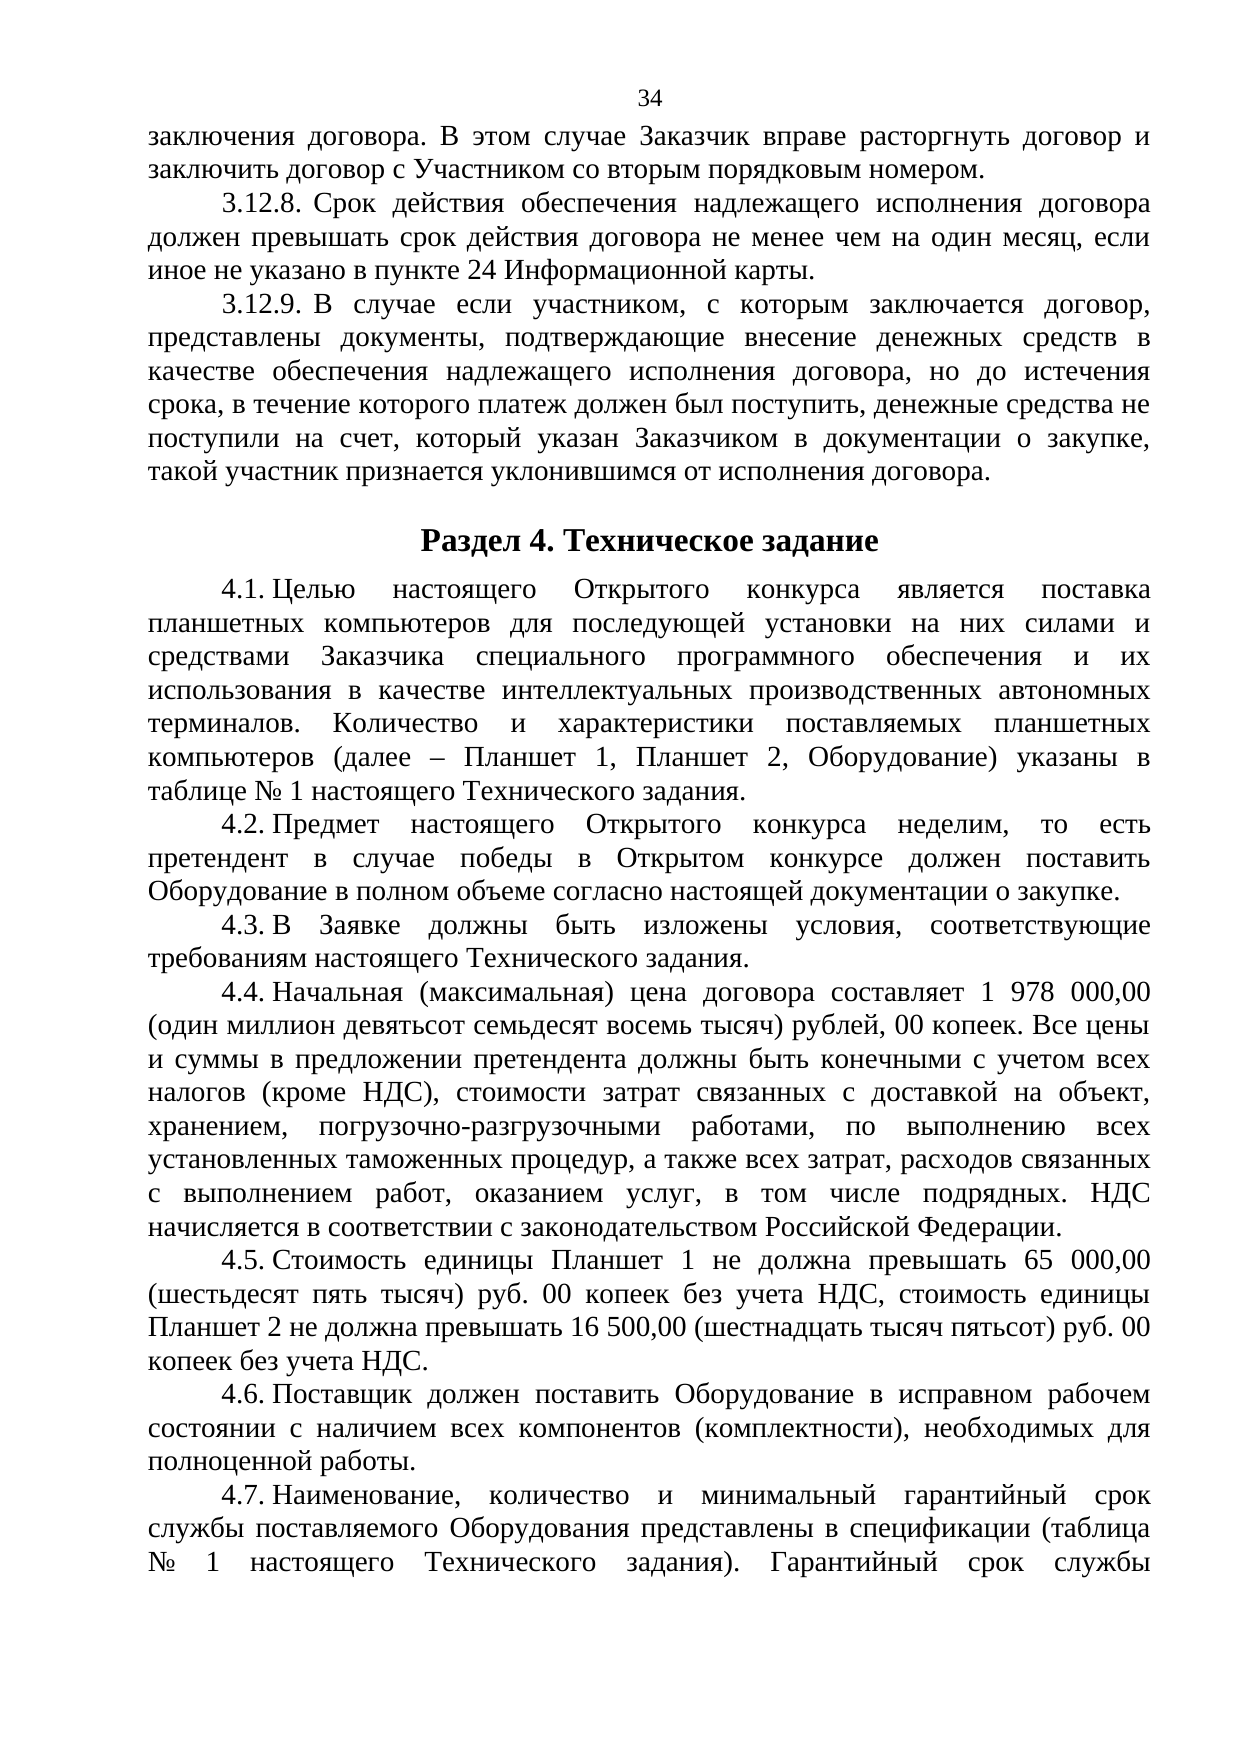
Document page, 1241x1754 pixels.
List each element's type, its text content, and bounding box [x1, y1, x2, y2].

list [148, 1477, 1152, 1578]
list Предмет настоящего Открытого конкурса неделим, то есть претендент в случае победы в Открытом конкурсе должен поставить Оборудование в полном объеме согласно настоящей документации о закупке. [148, 806, 1152, 907]
list Стоимость единицы Планшет 1 не должна превышать 65 000,00 (шестьдесят пять тысяч) руб. 00 копеек без учета НДС, стоимость единицы Планшет 2 не должна превышать 16 500,00 (шестнадцать тысяч пятьсот) руб. 00 копеек без учета НДС. [148, 1242, 1152, 1376]
text Раздел 4. Техническое задание [148, 521, 1152, 559]
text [148, 118, 1152, 185]
list Поставщик должен поставить Оборудование в исправном рабочем состоянии с наличием всех компонентов (комплектности), необходимых для полноценной работы. [148, 1376, 1152, 1477]
list Начальная (максимальная) цена договора составляет 1 978 000,00 (один миллион девятьсот семьдесят восемь тысяч) рублей, 00 копеек. Все цены и суммы в предложении претендента должны быть конечными с учетом всех налогов (кроме НДС), стоимости затрат связанных с доставкой на объект, хранением, погрузочно-разгрузочными работами, по выполнению всех установленных таможенных процедур, а также всех затрат, расходов связанных с выполнением работ, оказанием услуг, в том числе подрядных. НДС начисляется в соответствии с законодательством Российской Федерации. [148, 974, 1152, 1242]
list В Заявке должны быть изложены условия, соответствующие требованиям настоящего Технического задания. [148, 907, 1152, 974]
list В случае если участником, с которым заключается договор, представлены документы, подтверждающие внесение денежных средств в качестве обеспечения надлежащего исполнения договора, но до истечения срока, в течение которого платеж должен был поступить, денежные средства не поступили на счет, который указан Заказчиком в документации о закупке, такой участник признается уклонившимся от исполнения договора. [148, 286, 1152, 487]
list Срок действия обеспечения надлежащего исполнения договора должен превышать срок действия договора не менее чем на один месяц, если иное не указано в пункте 24 Информационной карты. [148, 185, 1152, 286]
list Целью настоящего Открытого конкурса является поставка планшетных компьютеров для последующей установки на них силами и средствами Заказчика специального программного обеспечения и их использования в качестве интеллектуальных производственных автономных терминалов. Количество и характеристики поставляемых планшетных компьютеров (далее – Планшет 1, Планшет 2, Оборудование) указаны в таблице № 1 настоящего Технического задания. [148, 571, 1152, 806]
